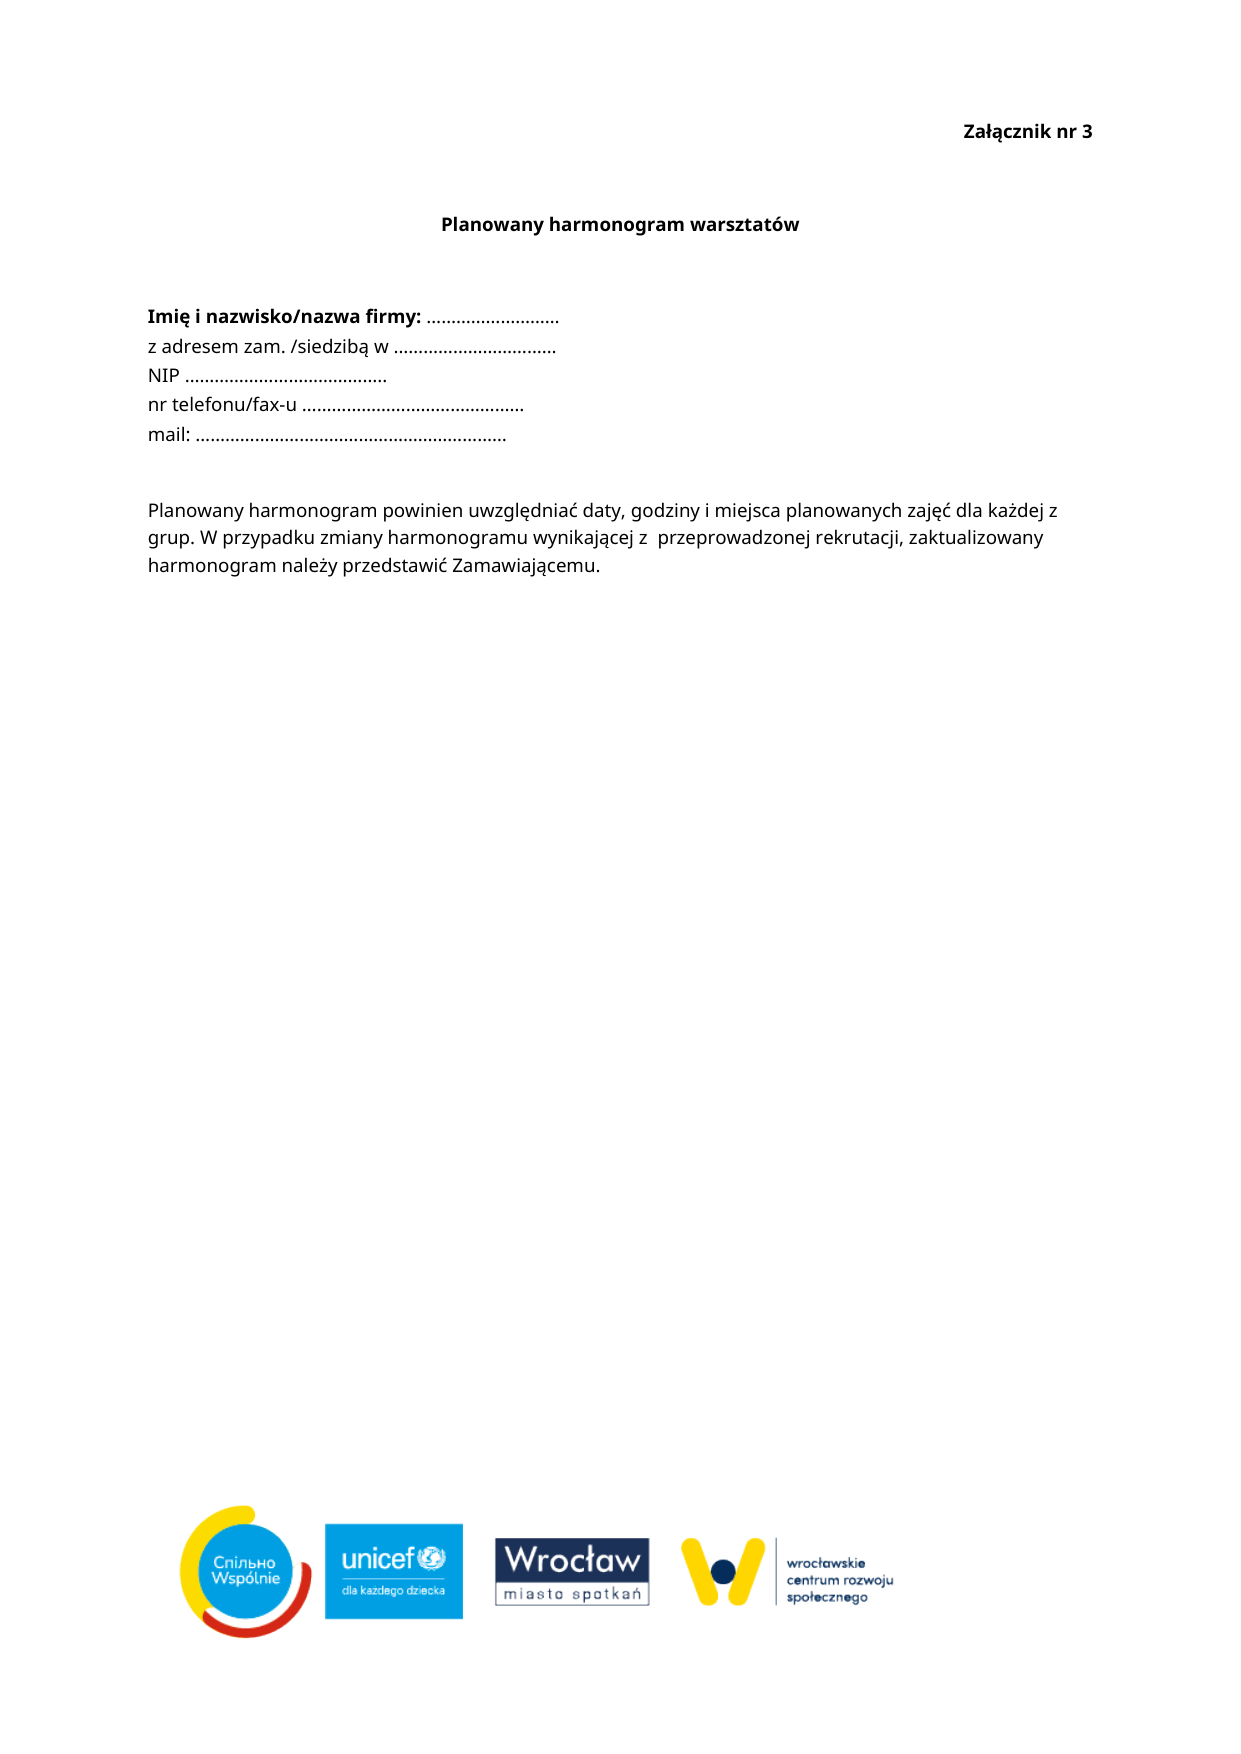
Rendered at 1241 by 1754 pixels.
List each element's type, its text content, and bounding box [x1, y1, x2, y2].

text Planowany harmonogram powinien uwzględniać daty, godziny i miejsca planowanych zajęć dla każdej z grup. W przypadku zmiany harmonogramu wynikającej z przeprowadzonej rekrutacji, zaktualizowany harmonogram należy przedstawić Zamawiającemu. [148, 497, 1093, 577]
text z adresem zam. /siedzibą w …………………………… [148, 333, 1093, 358]
text NIP ………………………………….. [148, 362, 1093, 388]
picture [147, 1483, 925, 1661]
text mail: ……………………………………………………… [148, 421, 1093, 446]
text Załącznik nr 3 [148, 118, 1093, 144]
text Planowany harmonogram warsztatów [148, 211, 1093, 236]
text nr telefonu/fax-u ……………………………………… [148, 392, 1093, 417]
text Imię i nazwisko/nazwa firmy: ……………………… [148, 304, 1093, 329]
